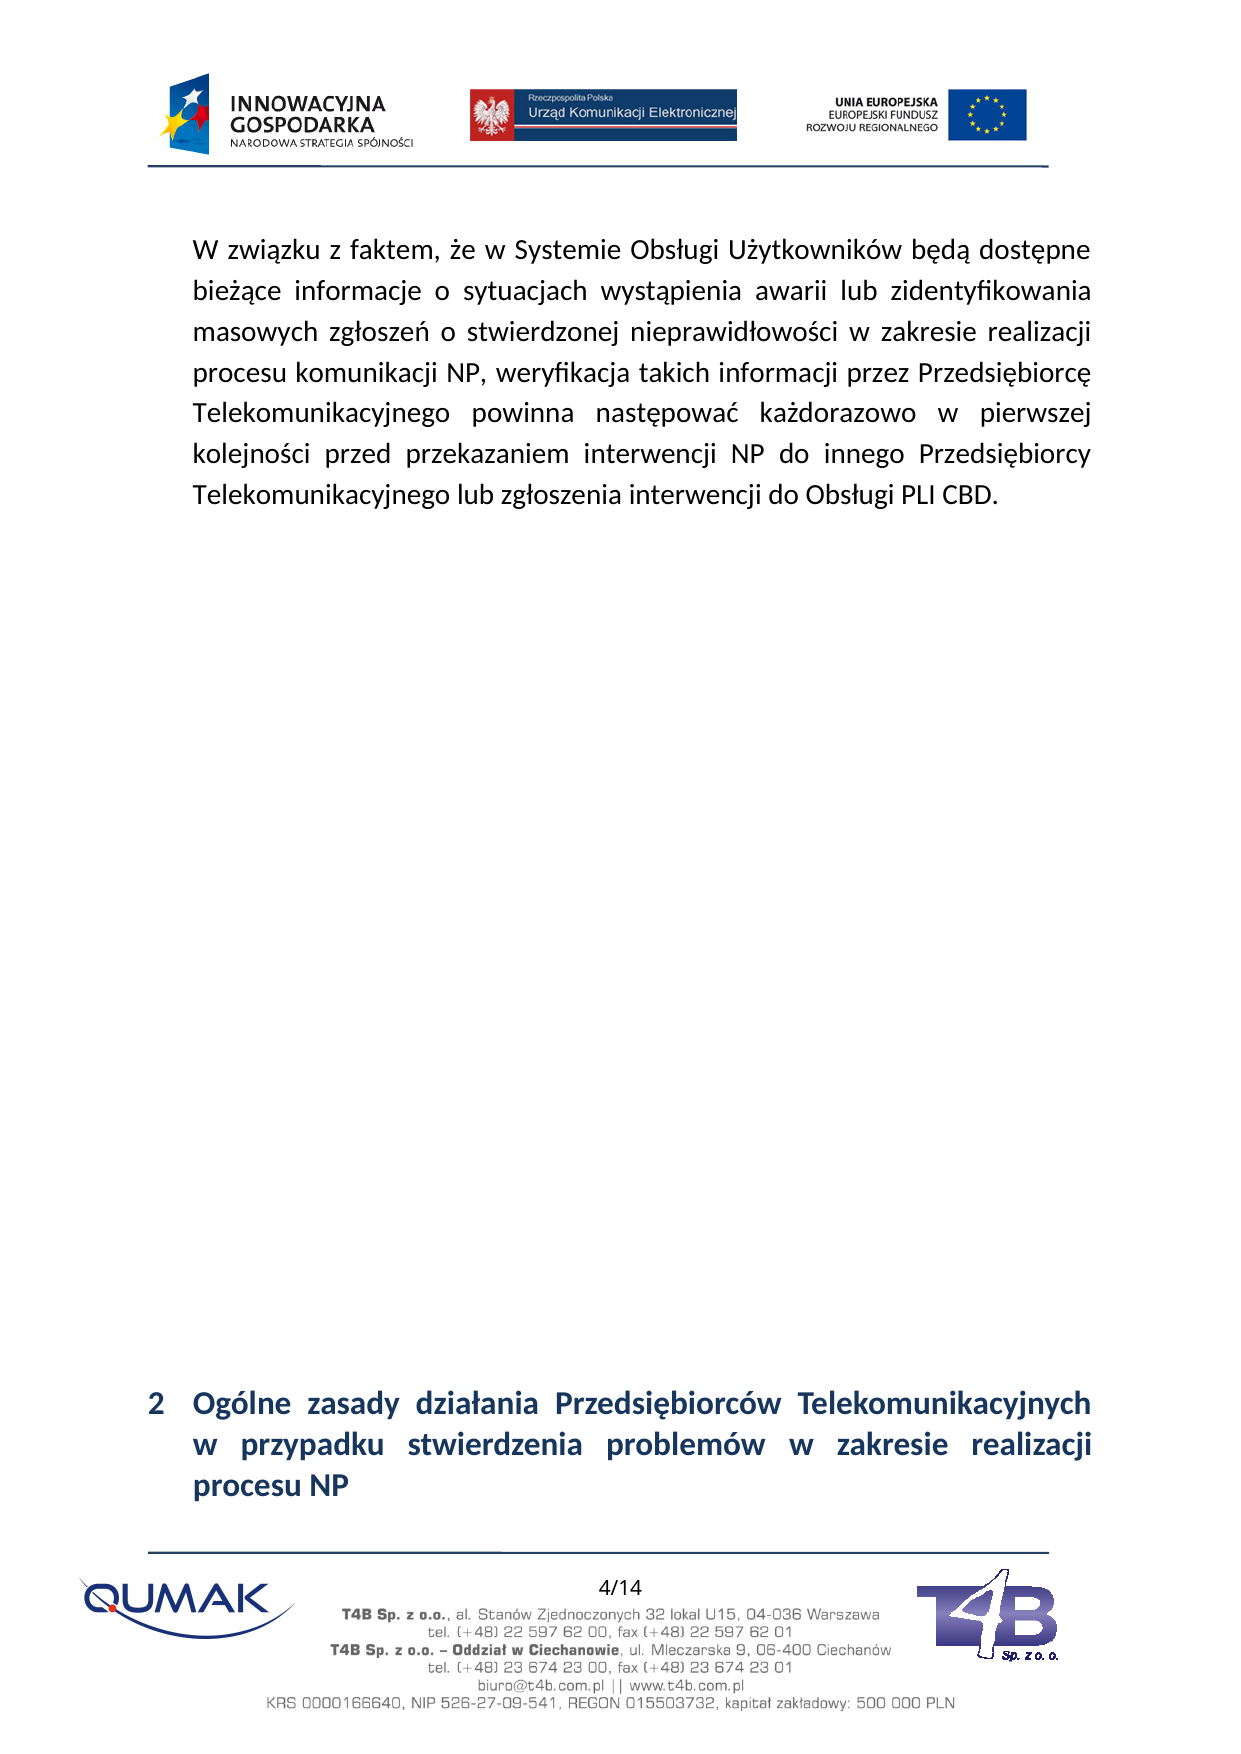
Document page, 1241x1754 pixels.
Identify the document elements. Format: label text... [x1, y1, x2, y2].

picture [146, 73, 1055, 162]
subtitle Ogólne zasady działania Przedsiębiorców Telekomunikacyjnych w przypadku stwierdzenia problemów w zakresie realizacji procesu NP [148, 1382, 1093, 1504]
picture [64, 1565, 1157, 1736]
text W związku z faktem, że w Systemie Obsługi Użytkowników będą dostępne bieżące informacje o sytuacjach wystąpienia awarii lub zidentyfikowania masowych zgłoszeń o stwierdzonej nieprawidłowości w zakresie realizacji procesu komunikacji NP, weryfikacja takich informacji przez Przedsiębiorcę Telekomunikacyjnego powinna następować każdorazowo w pierwszej kolejności przed przekazaniem interwencji NP do innego Przedsiębiorcy Telekomunikacyjnego lub zgłoszenia interwencji do Obsługi PLI CBD. [192, 231, 1093, 512]
